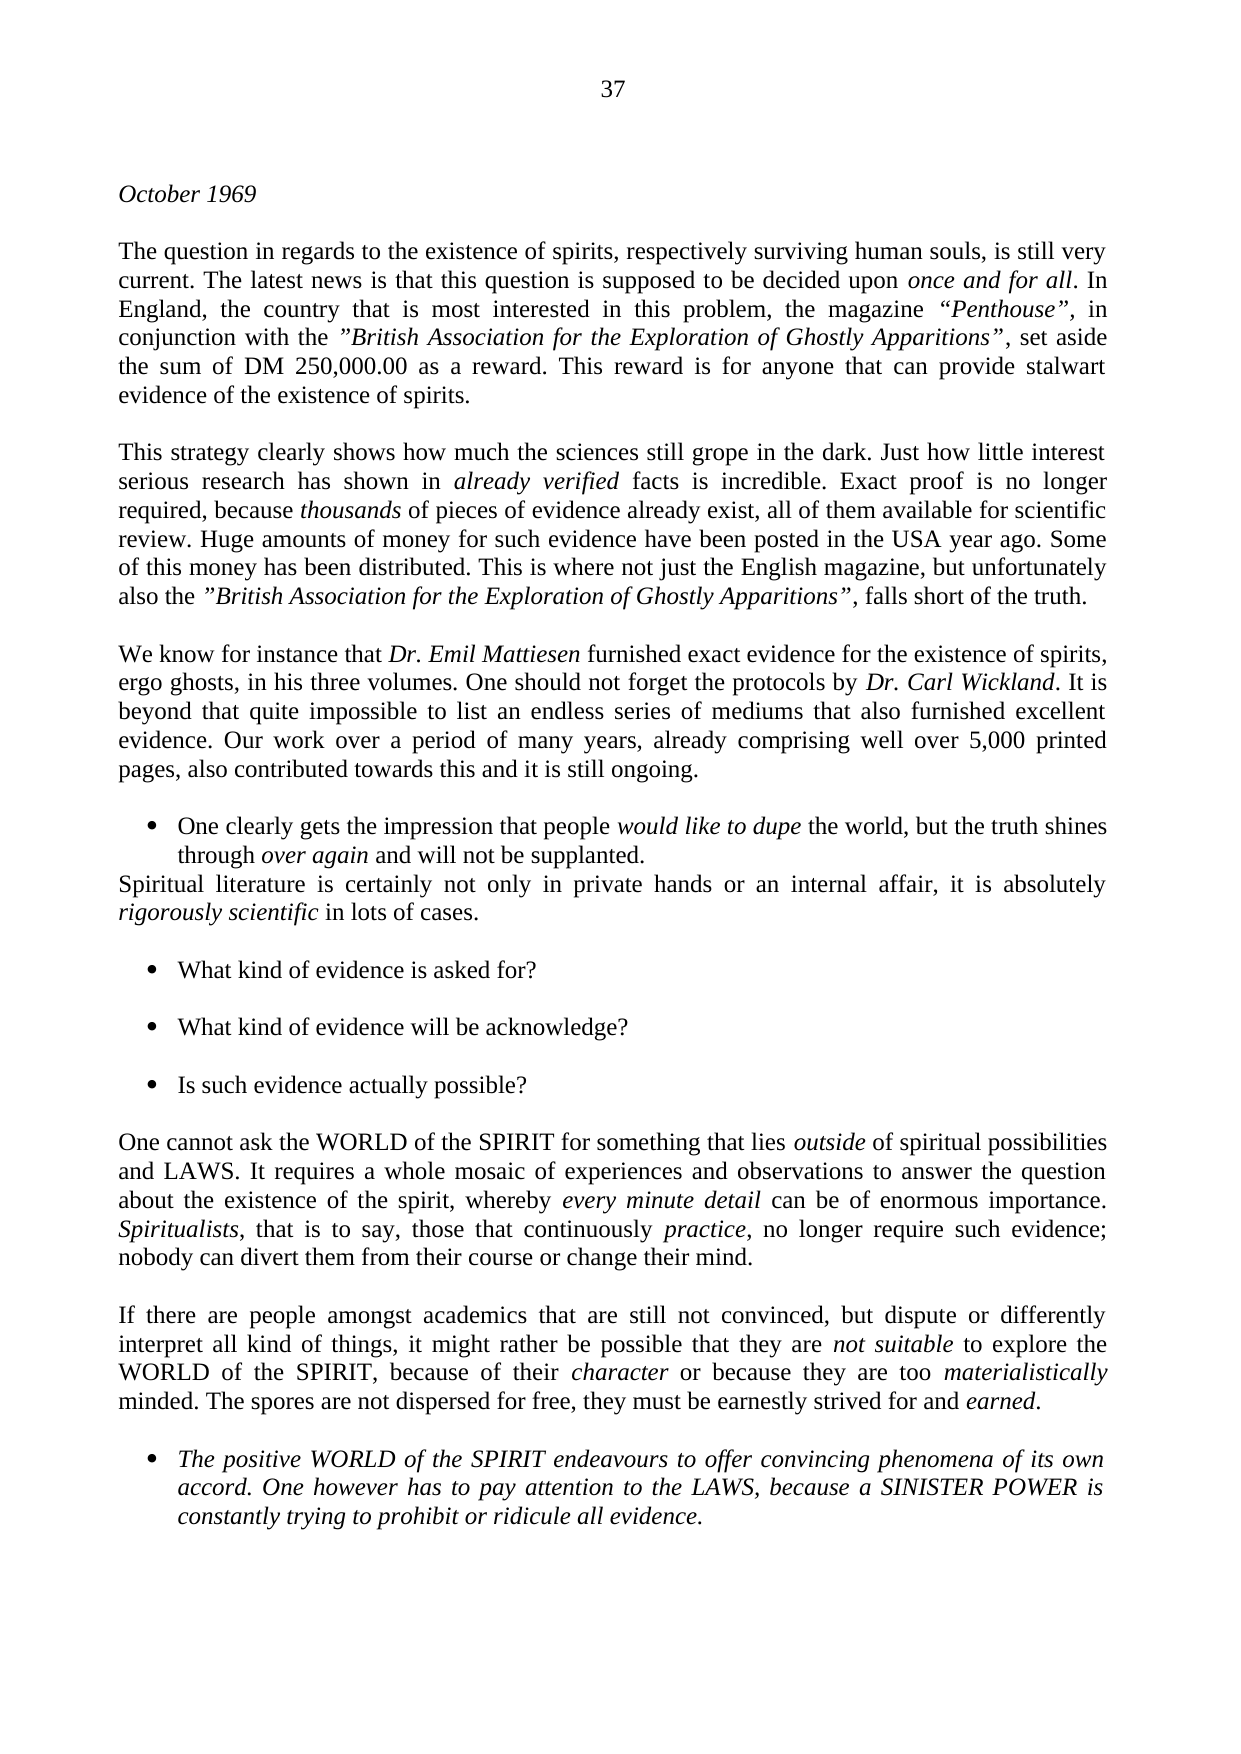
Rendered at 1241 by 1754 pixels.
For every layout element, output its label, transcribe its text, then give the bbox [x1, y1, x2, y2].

list One clearly gets the impression that people would like to dupe the world, but the truth shines through over again and will not be supplanted. [148, 811, 1107, 869]
text We know for instance that Dr. Emil Mattiesen furnished exact evidence for the existence of spirits, ergo ghosts, in his three volumes. One should not forget the protocols by Dr. Carl Wickland. It is beyond that quite impossible to list an endless series of mediums that also furnished excellent evidence. Our work over a period of many years, already comprising well over 5,000 printed pages, also contributed towards this and it is still ongoing. [118, 639, 1107, 782]
list The positive WORLD of the SPIRIT endeavours to offer convincing phenomena of its own accord. One however has to pay attention to the LAWS, because a SINISTER POWER is constantly trying to prohibit or ridicule all evidence. [148, 1444, 1107, 1530]
text The question in regards to the existence of spirits, respectively surviving human souls, is still very current. The latest news is that this question is supposed to be decided upon once and for all. In England, the country that is most interested in this problem, the magazine “Penthouse”, in conjunction with the ”British Association for the Exploration of Ghostly Apparitions”, set aside the sum of DM 250,000.00 as a reward. This reward is for anyone that can provide stalwart evidence of the existence of spirits. [118, 236, 1107, 409]
text October 1969 [118, 179, 1107, 207]
text If there are people amongst academics that are still not convinced, but dispute or differently interpret all kind of things, it might rather be possible that they are not suitable to explore the WORLD of the SPIRIT, because of their character or because they are too materialistically minded. The spores are not dispersed for free, they must be earnestly strived for and earned. [118, 1300, 1107, 1415]
list What kind of evidence will be acknowledge? [148, 1012, 1107, 1041]
list What kind of evidence is asked for? [148, 955, 1107, 984]
text One cannot ask the WORLD of the SPIRIT for something that lies outside of spiritual possibilities and LAWS. It requires a whole mosaic of experiences and observations to answer the question about the existence of the spirit, whereby every minute detail can be of enormous importance. Spiritualists, that is to say, those that continuously practice, no longer require such evidence; nobody can divert them from their course or change their mind. [118, 1127, 1107, 1271]
list Is such evidence actually possible? [148, 1070, 1107, 1099]
text Spiritual literature is certainly not only in private hands or an internal affair, it is absolutely rigorously scientific in lots of cases. [118, 869, 1107, 926]
text This strategy clearly shows how much the sciences still grope in the dark. Just how little interest serious research has shown in already verified facts is incredible. Exact proof is no longer required, because thousands of pieces of evidence already exist, all of them available for scientific review. Huge amounts of money for such evidence have been posted in the USA year ago. Some of this money has been distributed. This is where not just the English magazine, but unfortunately also the ”British Association for the Exploration of Ghostly Apparitions”, falls short of the truth. [118, 437, 1107, 610]
